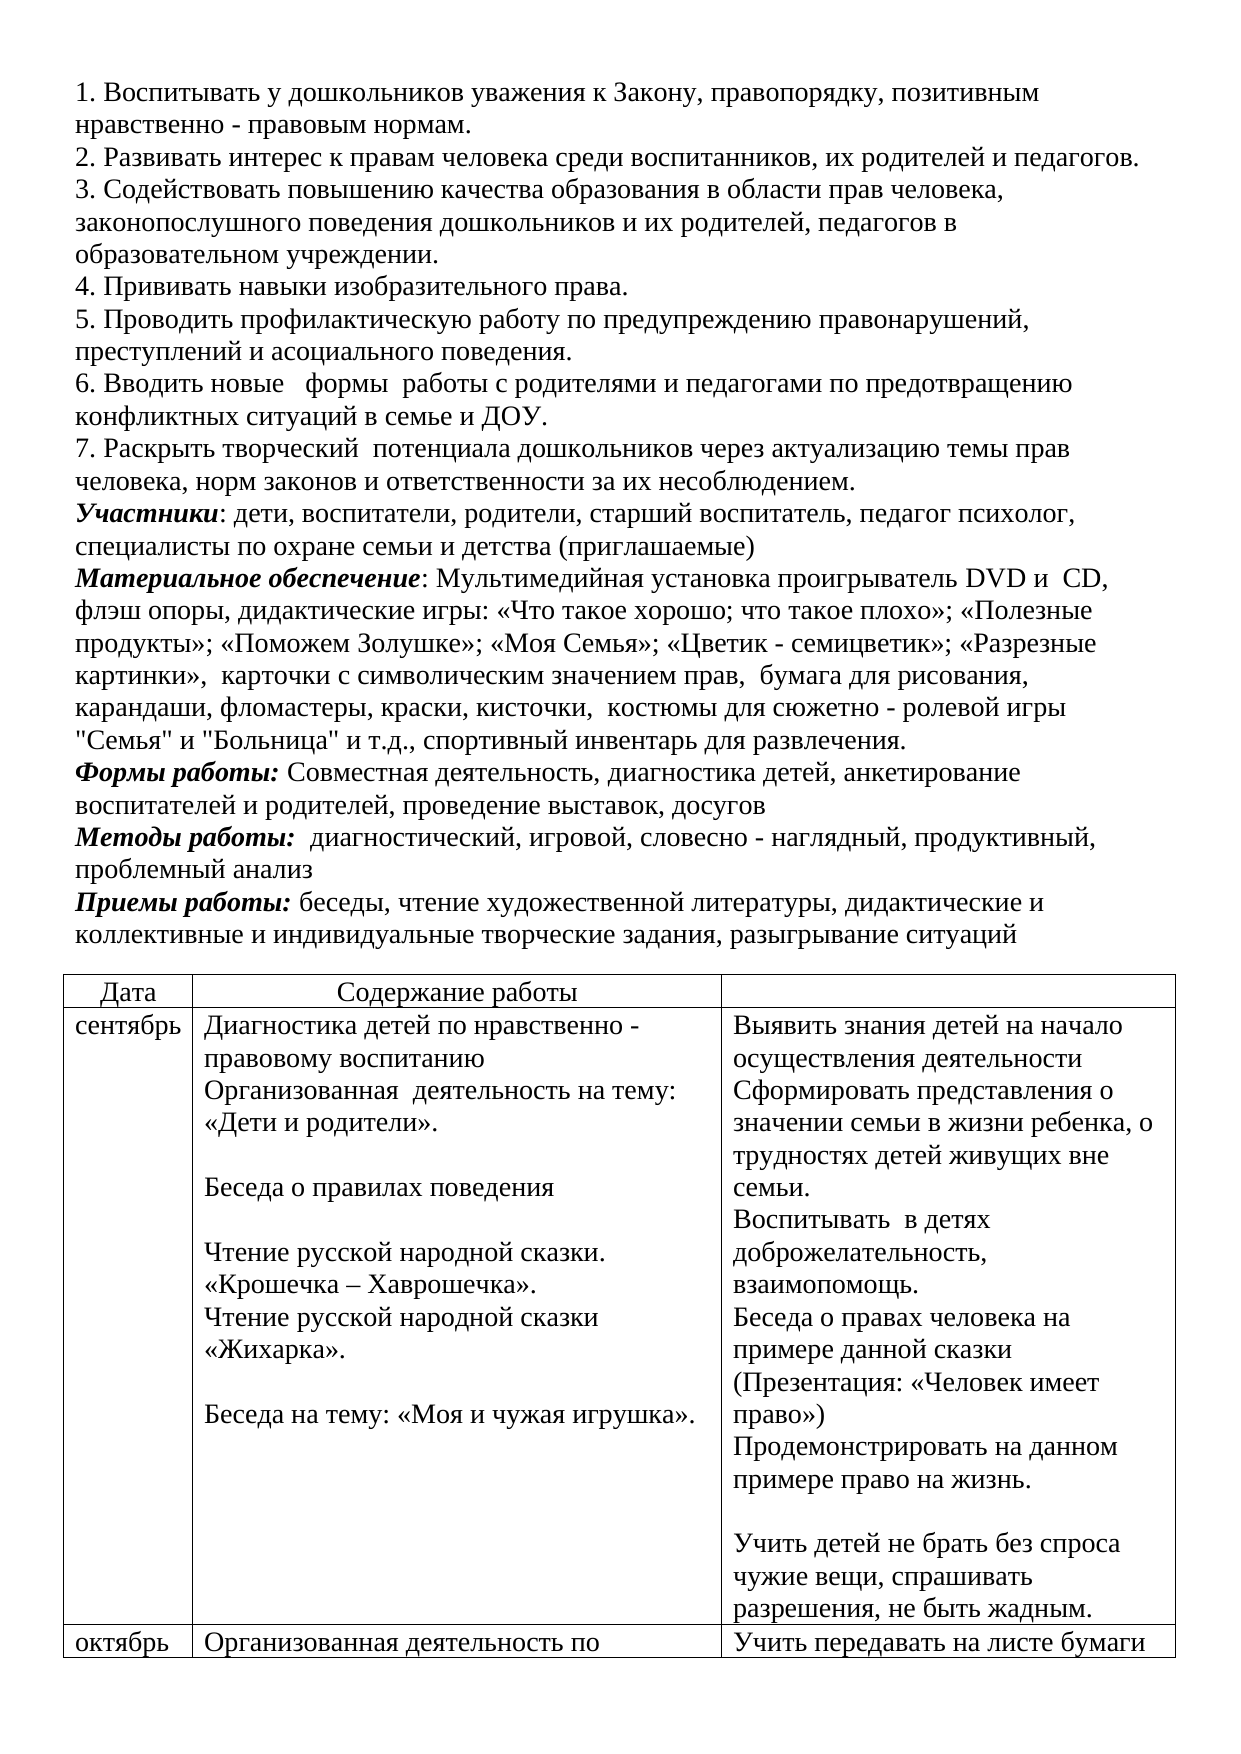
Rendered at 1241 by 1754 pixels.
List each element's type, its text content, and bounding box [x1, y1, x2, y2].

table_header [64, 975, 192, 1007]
text Приемы работы: беседы, чтение художественной литературы, дидактические и коллективные и индивидуальные творческие задания, разыгрывание ситуаций [75, 885, 1165, 950]
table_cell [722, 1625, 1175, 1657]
text Методы работы: диагностический, игровой, словесно - наглядный, продуктивный, проблемный анализ [75, 820, 1165, 885]
text 6. Вводить новые формы работы с родителями и педагогами по предотвращению конфликтных ситуаций в семье и ДОУ. [75, 367, 1165, 431]
text 7. Раскрыть творческий потенциала дошкольников через актуализацию темы прав человека, норм законов и ответственности за их несоблюдением. [75, 431, 1165, 496]
text 2. Развивать интерес к правам человека среди воспитанников, их родителей и педагогов. [75, 140, 1165, 172]
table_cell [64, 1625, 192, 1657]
text специалисты по охране семьи и детства (приглашаемые) [75, 528, 1165, 561]
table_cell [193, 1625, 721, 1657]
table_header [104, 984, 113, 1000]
text 5. Проводить профилактическую работу по предупреждению правонарушений, преступлений и асоциального поведения. [75, 302, 1165, 367]
text Участники: дети, воспитатели, родители, старший воспитатель, педагог психолог, [75, 496, 1165, 528]
text 4. Прививать навыки изобразительного права. [75, 269, 1165, 302]
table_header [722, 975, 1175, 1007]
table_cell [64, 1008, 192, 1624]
text 1. Воспитывать у дошкольников уважения к Закону, правопорядку, позитивным нравственно - правовым нормам. [75, 75, 1165, 140]
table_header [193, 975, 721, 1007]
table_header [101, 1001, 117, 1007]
text Формы работы: Совместная деятельность, диагностика детей, анкетирование воспитателей и родителей, проведение выставок, досугов [75, 755, 1165, 820]
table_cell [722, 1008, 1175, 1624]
text Материальное обеспечение: Мультимедийная установка проигрыватель DVD и CD, флэш опоры, дидактические игры: «Что такое хорошо; что такое плохо»; «Полезные продукты»; «Поможем Золушке»; «Моя Семья»; «Цветик - семицветик»; «Разрезные картинки», карточки с символическим значением прав, бумага для рисования, карандаши, фломастеры, краски, кисточки, костюмы для сюжетно - ролевой игры "Семья" и "Больница" и т.д., спортивный инвентарь для развлечения. [75, 561, 1165, 755]
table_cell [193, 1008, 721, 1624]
text 3. Содействовать повышению качества образования в области прав человека, законопослушного поведения дошкольников и их родителей, педагогов в образовательном учреждении. [75, 172, 1165, 269]
